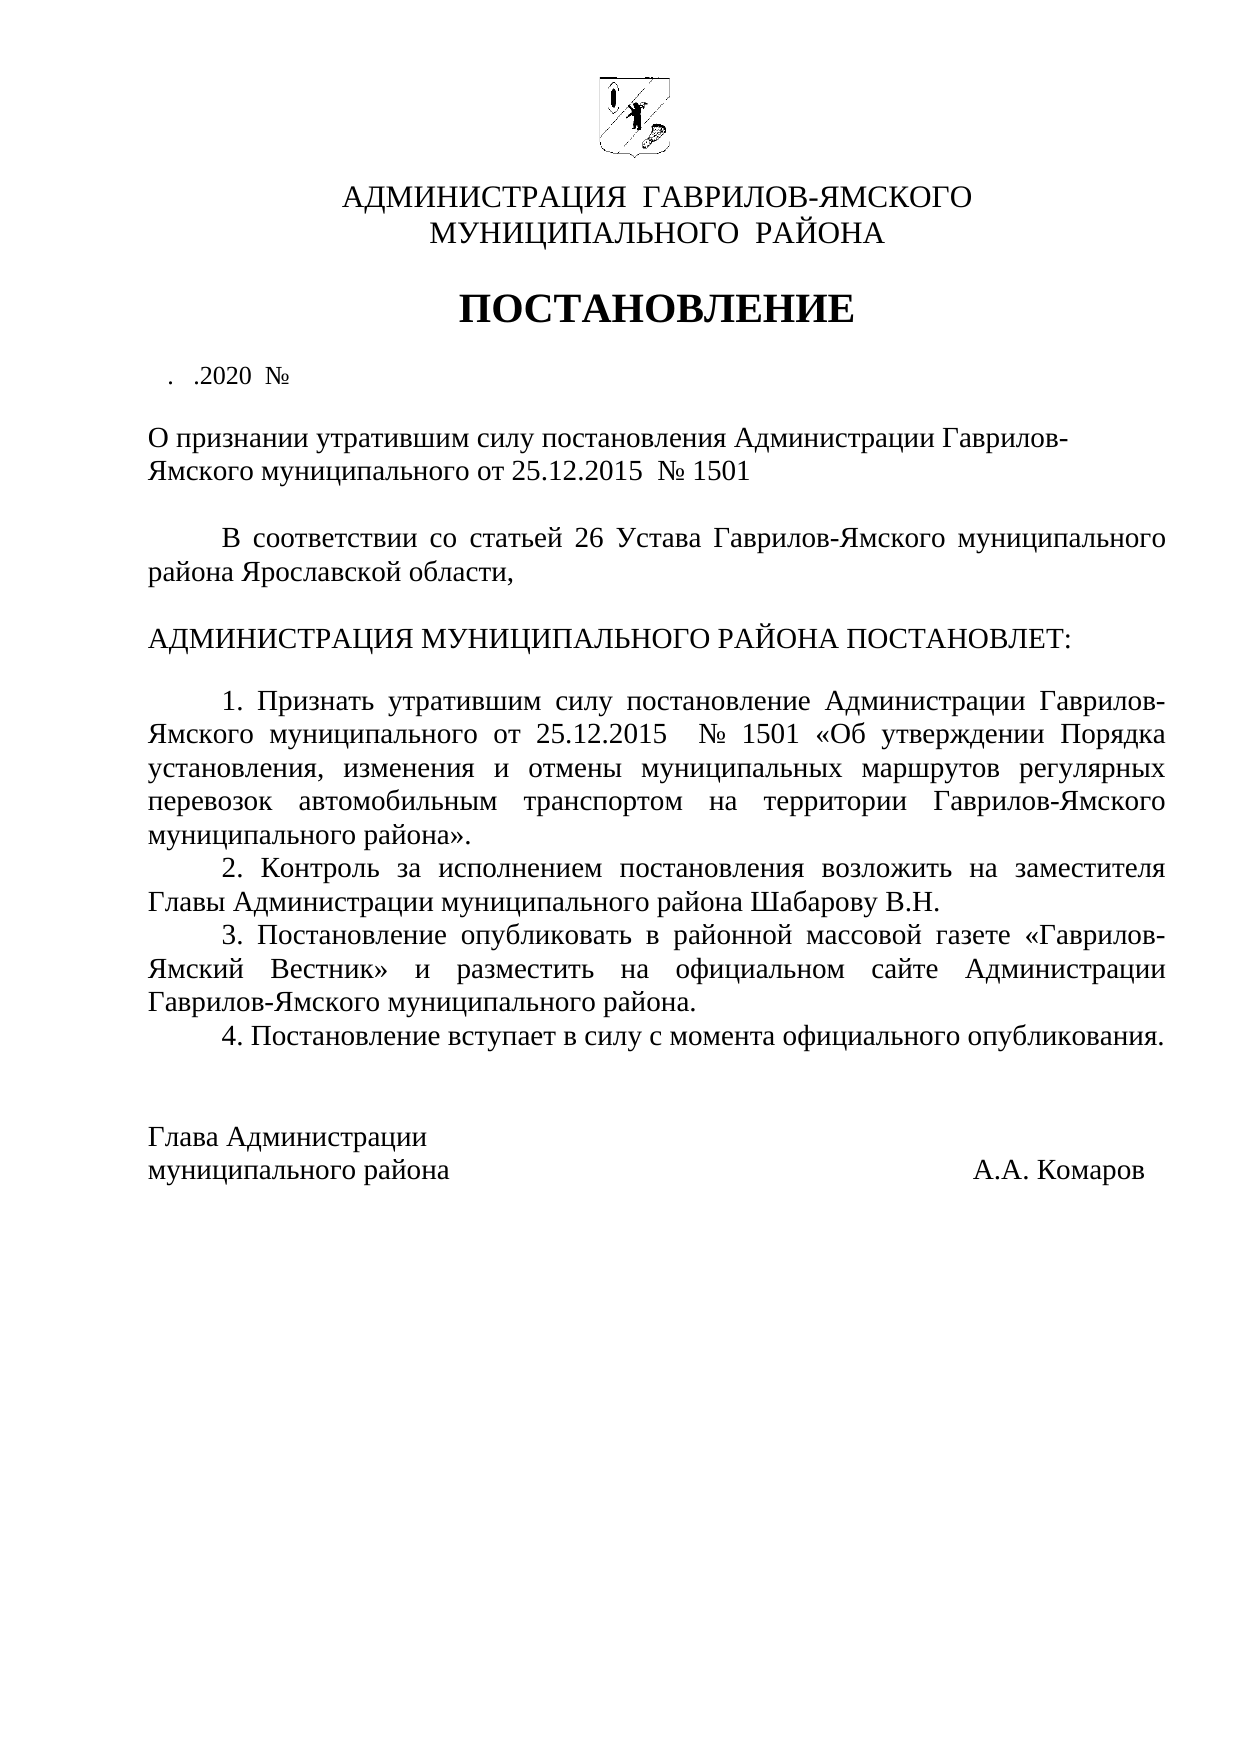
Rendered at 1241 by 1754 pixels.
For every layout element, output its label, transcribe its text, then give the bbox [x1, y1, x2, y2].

text АДМИНИСТРАЦИЯ ГАВРИЛОВ-ЯМСКОГО [148, 178, 1167, 214]
text 4. Постановление вступает в силу с момента официального опубликования. [148, 1018, 1167, 1052]
text 1. Признать утратившим силу постановление Администрации Гаврилов-Ямского муниципального от 25.12.2015 № 1501 «Об утверждении Порядка установления, изменения и отмены муниципальных маршрутов регулярных перевозок автомобильным транспортом на территории Гаврилов-Ямского муниципального района». [148, 683, 1167, 850]
text муниципального района А.А. Комаров [148, 1152, 1167, 1186]
text . .2020 № [148, 360, 1167, 390]
text Глава Администрации [148, 1119, 1167, 1152]
picture [599, 77, 670, 158]
text ПОСТАНОВЛЕНИЕ [148, 284, 1167, 332]
text 3. Постановление опубликовать в районной массовой газете «Гаврилов-Ямский Вестник» и разместить на официальном сайте Администрации Гаврилов-Ямского муниципального района. [148, 917, 1167, 1018]
text 2. Контроль за исполнением постановления возложить на заместителя Главы Администрации муниципального района Шабарову В.Н. [148, 850, 1167, 917]
text АДМИНИСТРАЦИЯ МУНИЦИПАЛЬНОГО РАЙОНА ПОСТАНОВЛЕТ: [148, 621, 1167, 655]
text В соответствии со статьей 26 Устава Гаврилов-Ямского муниципального района Ярославской области, [148, 521, 1167, 588]
text О признании утратившим силу постановления Администрации Гаврилов-Ямского муниципального от 25.12.2015 № 1501 [148, 420, 1167, 487]
text МУНИЦИПАЛЬНОГО РАЙОНА [148, 214, 1167, 250]
